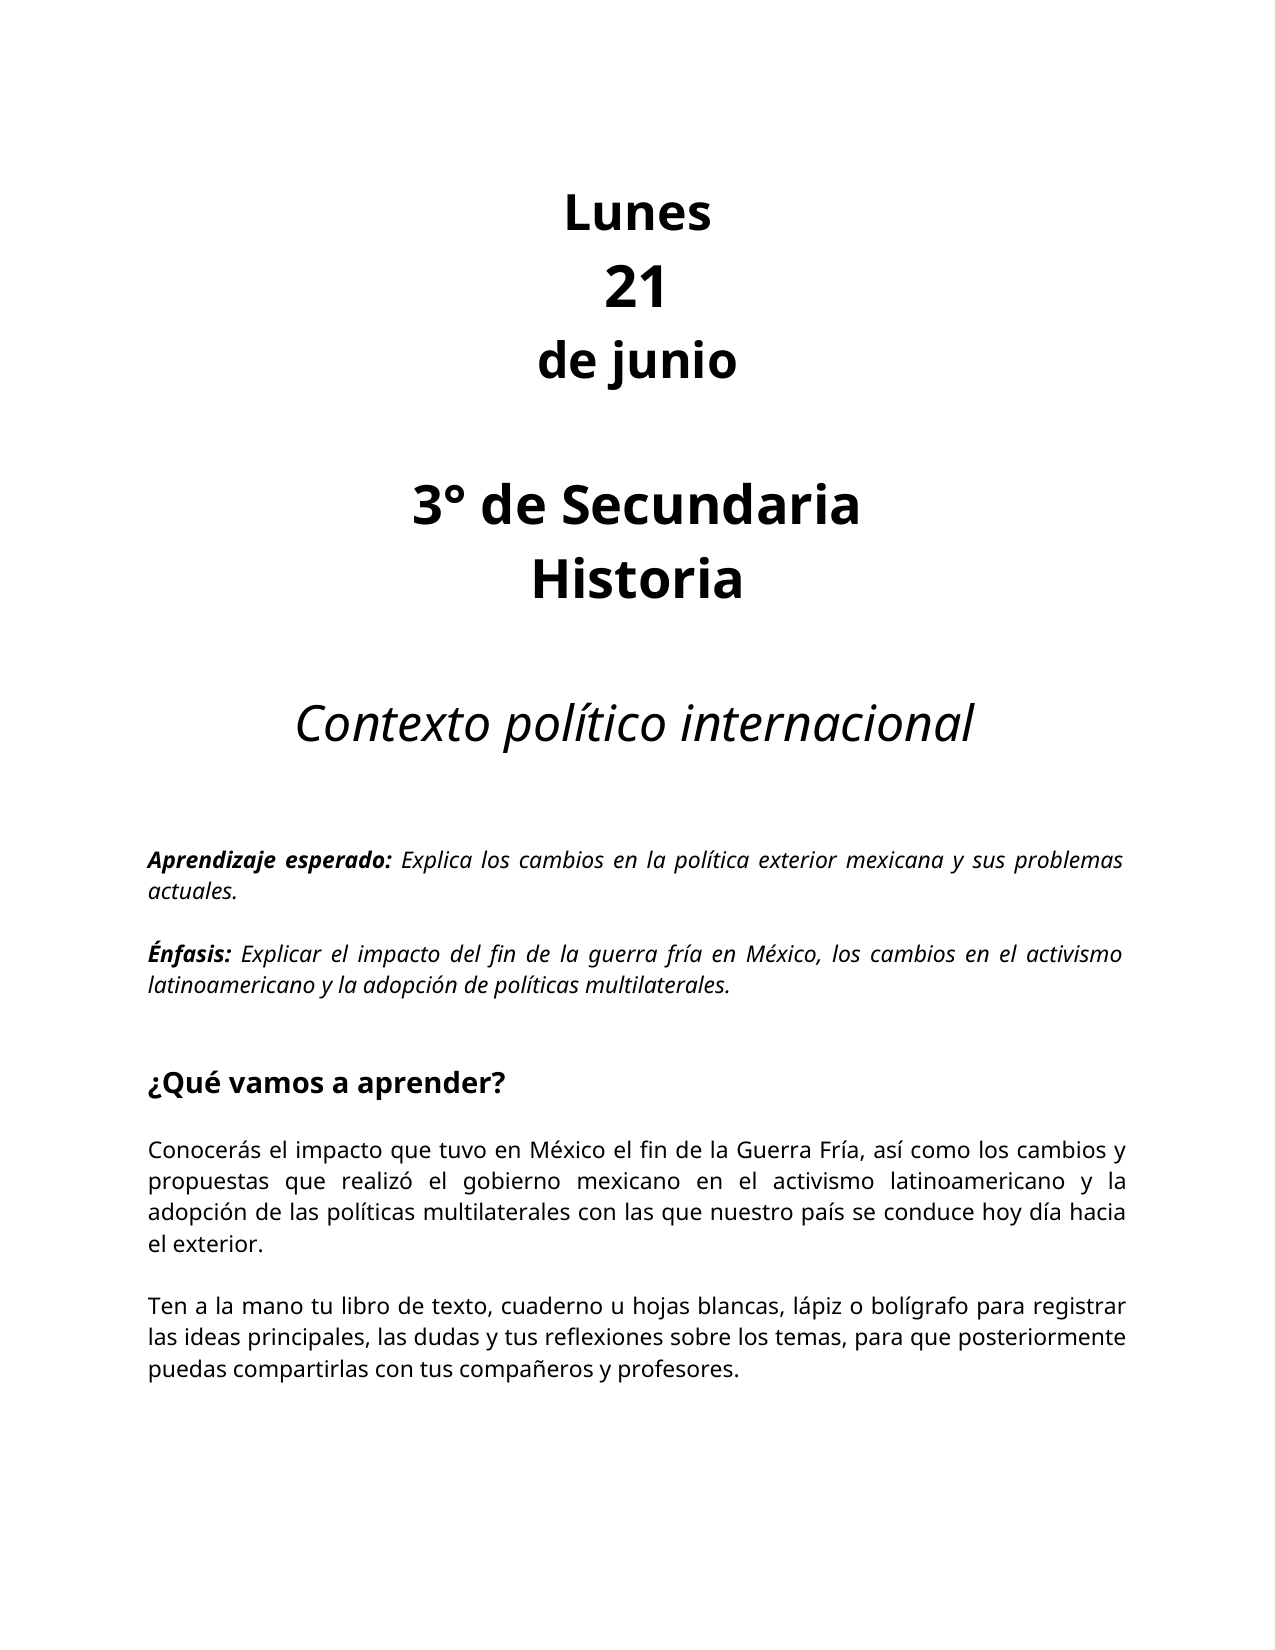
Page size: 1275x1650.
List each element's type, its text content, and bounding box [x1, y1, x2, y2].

text de junio [148, 325, 1127, 393]
text Ten a la mano tu libro de texto, cuaderno u hojas blancas, lápiz o bolígrafo para registrar las ideas principales, las dudas y tus reflexiones sobre los temas, para que posteriormente puedas compartirlas con tus compañeros y profesores. [148, 1290, 1127, 1384]
text Énfasis: Explicar el impacto del fin de la guerra fría en México, los cambios en el activismo latinoamericano y la adopción de políticas multilaterales. [148, 938, 1127, 1000]
text Contexto político internacional [148, 688, 1127, 756]
text Aprendizaje esperado: Explica los cambios en la política exterior mexicana y sus problemas actuales. [148, 844, 1127, 907]
text Lunes [148, 177, 1127, 245]
text 3° de Secundaria [148, 467, 1127, 540]
text Conocerás el impacto que tuvo en México el fin de la Guerra Fría, así como los cambios y propuestas que realizó el gobierno mexicano en el activismo latinoamericano y la adopción de las políticas multilaterales con las que nuestro país se conduce hoy día hacia el exterior. [148, 1134, 1127, 1259]
text Historia [148, 540, 1127, 614]
text ¿Qué vamos a aprender? [148, 1063, 1127, 1102]
text 21 [148, 245, 1127, 325]
